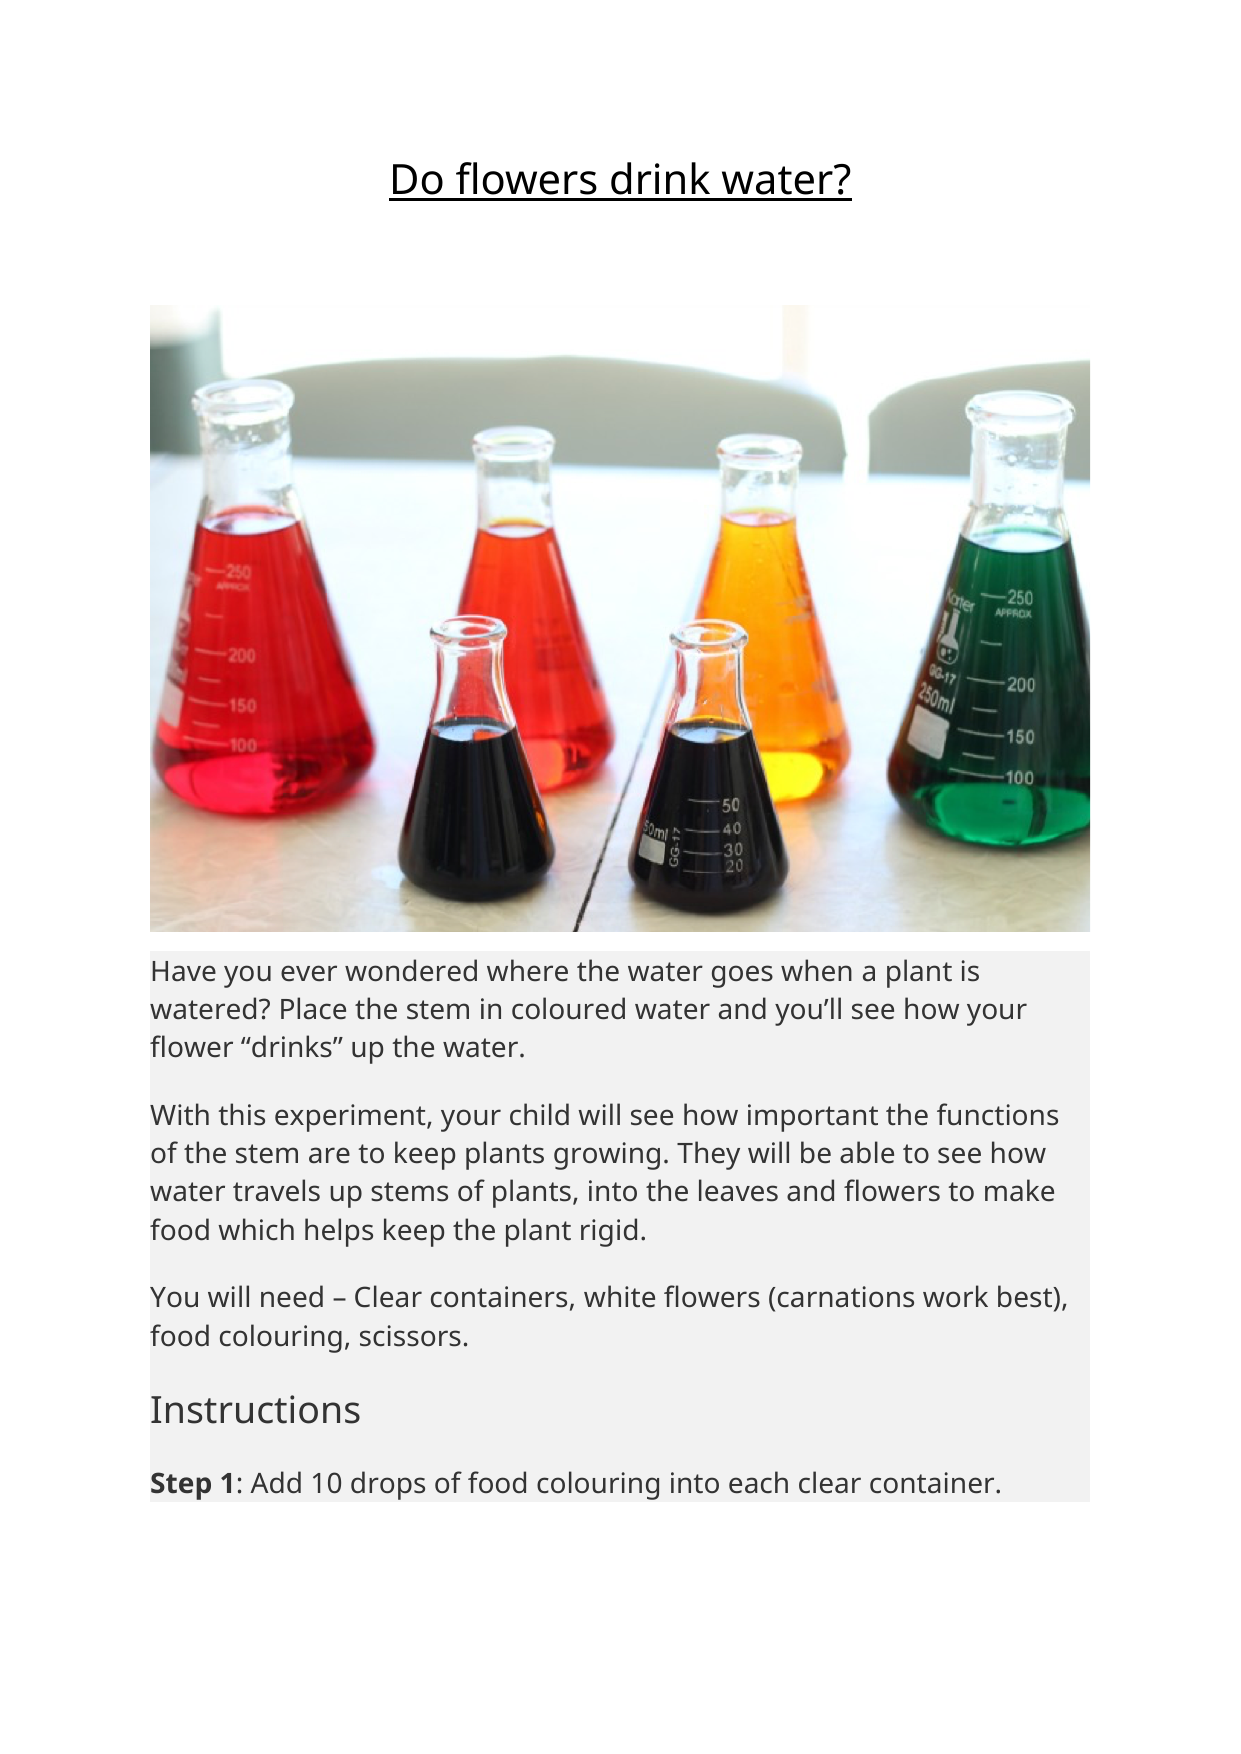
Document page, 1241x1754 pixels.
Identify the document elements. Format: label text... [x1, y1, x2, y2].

text Instructions [150, 1383, 1090, 1434]
text Step 1: Add 10 drops of food colouring into each clear container. [150, 1463, 1090, 1502]
picture [150, 305, 1091, 932]
text You will need – Clear containers, white flowers (carnations work best), food colouring, scissors. [150, 1277, 1090, 1354]
text Have you ever wondered where the water goes when a plant is watered? Place the stem in coloured water and you’ll see how your flower “drinks” up the water. [150, 951, 1090, 1066]
text Do flowers drink water? [150, 150, 1090, 207]
text With this experiment, your child will see how important the functions of the stem are to keep plants growing. They will be able to see how water travels up stems of plants, into the leaves and flowers to make food which helps keep the plant rigid. [150, 1095, 1090, 1248]
